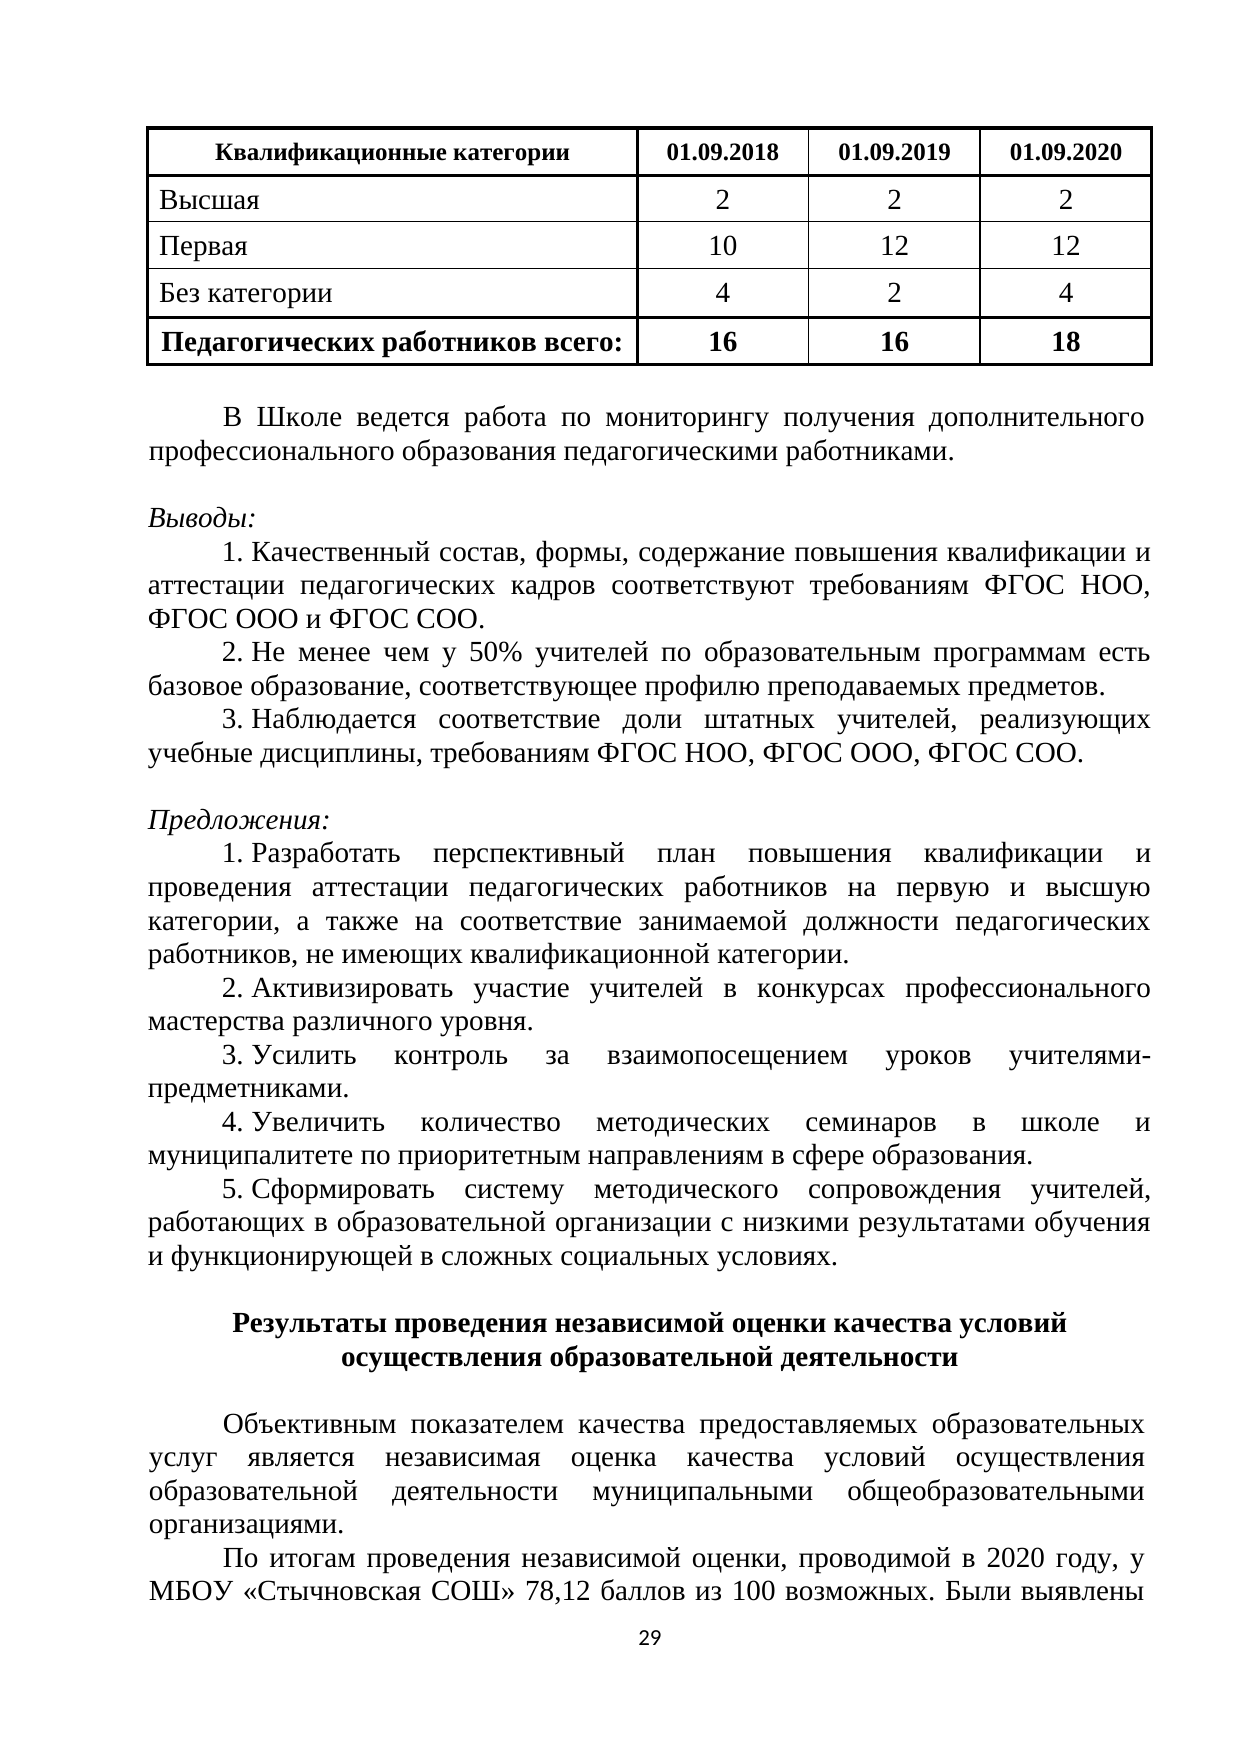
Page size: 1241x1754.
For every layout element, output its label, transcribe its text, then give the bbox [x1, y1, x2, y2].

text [149, 1540, 1145, 1607]
table_header Квалификационные категории [149, 130, 636, 174]
text Результаты проведения независимой оценки качества условий осуществления образовательной деятельности [148, 1305, 1152, 1372]
list Увеличить количество методических семинаров в школе и муниципалитете по приоритетным направлениям в сфере образования. [148, 1104, 1152, 1171]
table_cell 12 [981, 222, 1150, 268]
text Выводы: [148, 500, 1145, 534]
table_cell 2 [809, 269, 979, 316]
list Разработать перспективный план повышения квалификации и проведения аттестации педагогических работников на первую и высшую категории, а также на соответствие занимаемой должности педагогических работников, не имеющих квалификационной категории. [148, 836, 1152, 970]
list Не менее чем у 50% учителей по образовательным программам есть базовое образование, соответствующее профилю преподаваемых предметов. [148, 634, 1152, 701]
table_cell 12 [809, 222, 979, 268]
list Качественный состав, формы, содержание повышения квалификации и аттестации педагогических кадров соответствуют требованиям ФГОС НОО, ФГОС ООО и ФГОС СОО. [148, 534, 1152, 634]
table_cell 2 [639, 177, 808, 221]
table_header 01.09.2018 [639, 130, 808, 174]
table_cell 16 [809, 319, 979, 363]
table_cell 4 [981, 269, 1150, 316]
text В Школе ведется работа по мониторингу получения дополнительного профессионального образования педагогическими работниками. [149, 399, 1145, 467]
text Объективным показателем качества предоставляемых образовательных услуг является независимая оценка качества условий осуществления образовательной деятельности муниципальными общеобразовательными организациями. [149, 1406, 1145, 1540]
list Активизировать участие учителей в конкурсах профессионального мастерства различного уровня. [148, 970, 1152, 1037]
list Наблюдается соответствие доли штатных учителей, реализующих учебные дисциплины, требованиям ФГОС НОО, ФГОС ООО, ФГОС СОО. [148, 701, 1152, 768]
table_cell 2 [981, 177, 1150, 221]
table_header 01.09.2020 [981, 130, 1150, 174]
list Сформировать систему методического сопровождения учителей, работающих в образовательной организации с низкими результатами обучения и функционирующей в сложных социальных условиях. [148, 1171, 1152, 1272]
table_cell Без категории [149, 269, 636, 316]
table_cell 4 [639, 269, 808, 316]
table_cell Первая [149, 222, 636, 268]
table_cell Высшая [149, 177, 636, 221]
table_cell 10 [639, 222, 808, 268]
list Усилить контроль за взаимопосещением уроков учителями-предметниками. [148, 1037, 1152, 1104]
table_cell 18 [981, 319, 1150, 363]
table_header 01.09.2019 [809, 130, 979, 174]
table_cell Педагогических работников всего: [149, 319, 636, 363]
table_cell 16 [639, 319, 808, 363]
text Предложения: [148, 802, 1145, 836]
table_cell 2 [809, 177, 979, 221]
